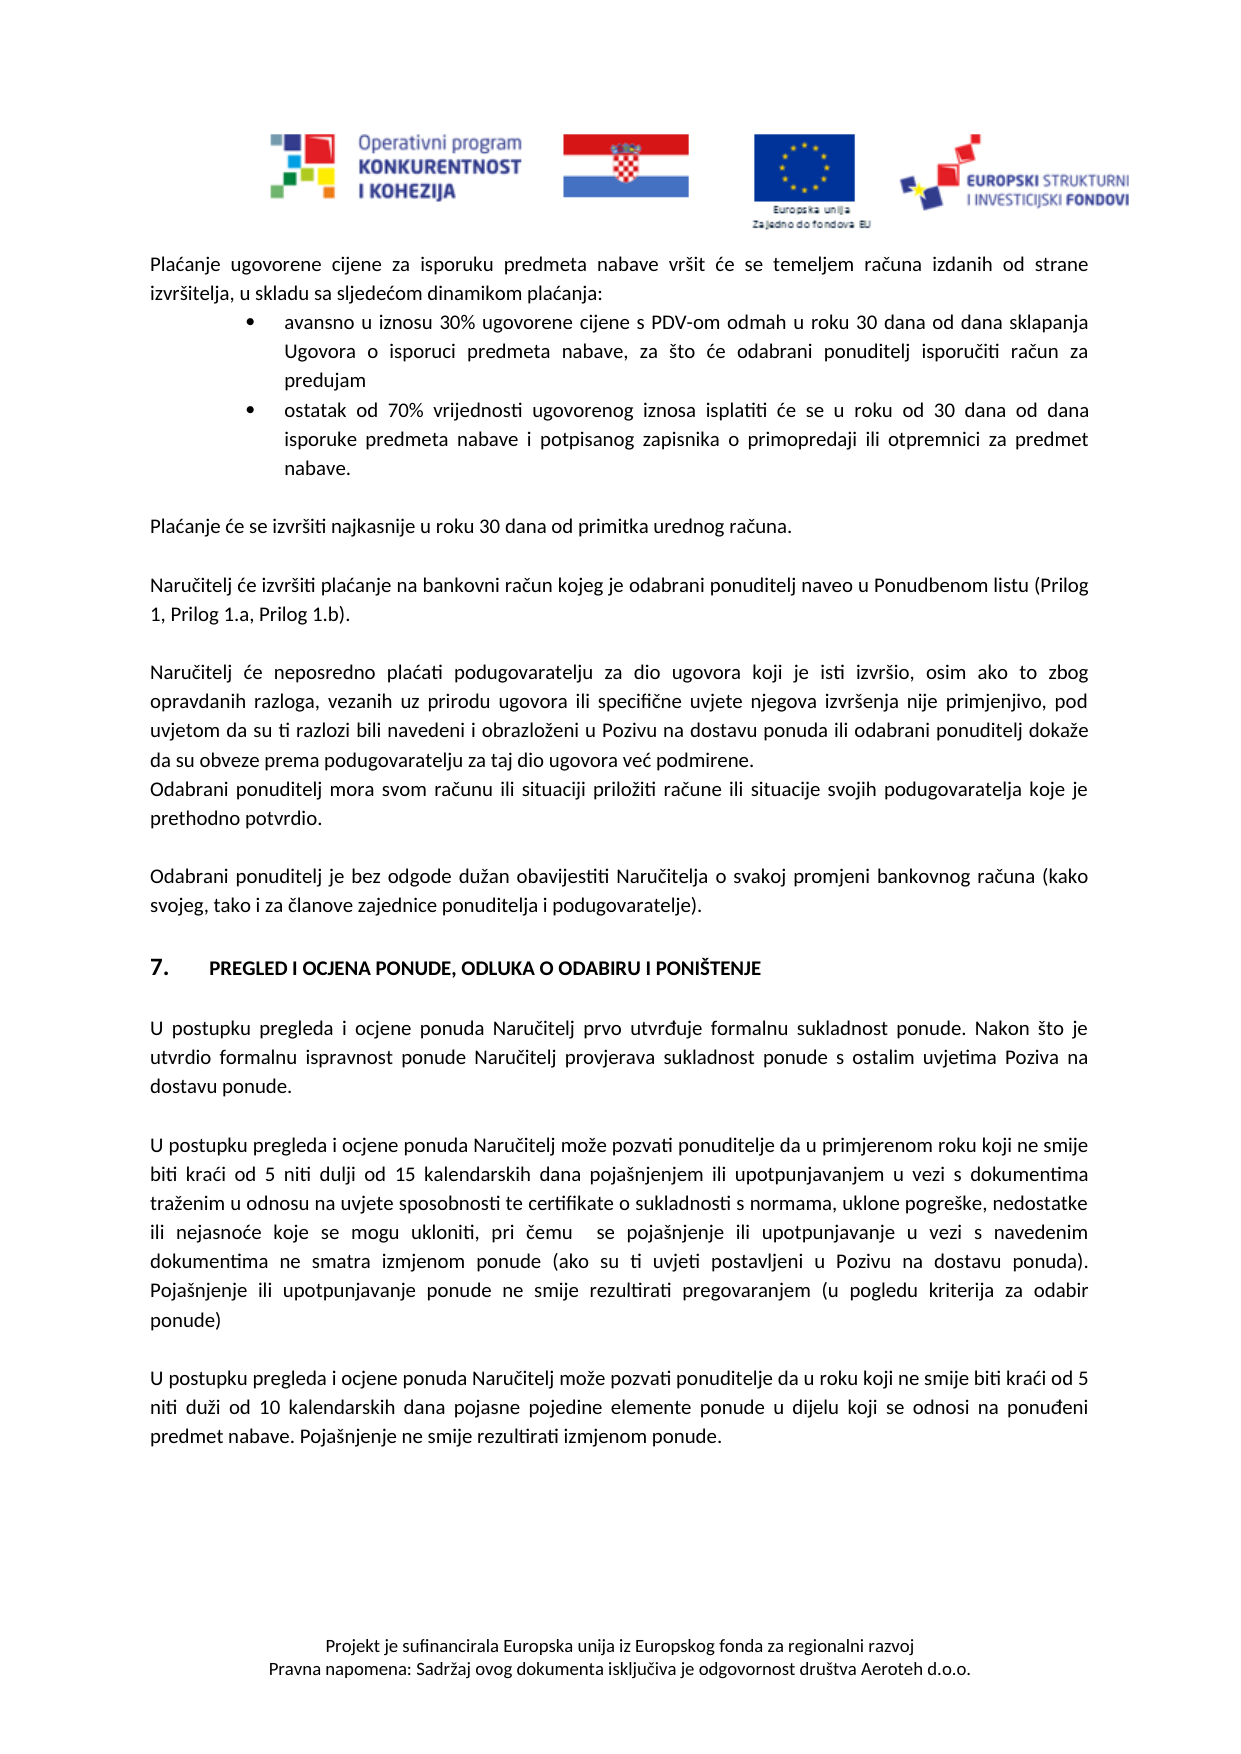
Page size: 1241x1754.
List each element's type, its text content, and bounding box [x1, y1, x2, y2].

text Odabrani ponuditelj je bez odgode dužan obavijestiti Naručitelja o svakoj promjeni bankovnog računa (kako svojeg, tako i za članove zajednice ponuditelja i podugovaratelje). [150, 863, 1090, 918]
text Naručitelj će izvršiti plaćanje na bankovni račun kojeg je odabrani ponuditelj naveo u Ponudbenom listu (Prilog 1, Prilog 1.a, Prilog 1.b). [150, 572, 1090, 626]
text U postupku pregleda i ocjene ponuda Naručitelj može pozvati ponuditelje da u primjerenom roku koji ne smije biti kraći od 5 niti dulji od 15 kalendarskih dana pojašnjenjem ili upotpunjavanjem u vezi s dokumentima traženim u odnosu na uvjete sposobnosti te certifikate o sukladnosti s normama, uklone pogreške, nedostatke ili nejasnoće koje se mogu ukloniti, pri čemu se pojašnjenje ili upotpunjavanje u vezi s navedenim dokumentima ne smatra izmjenom ponude (ako su ti uvjeti postavljeni u Pozivu na dostavu ponuda). Pojašnjenje ili upotpunjavanje ponude ne smije rezultirati pregovaranjem (u pogledu kriterija za odabir ponude) [150, 1132, 1090, 1332]
text Plaćanje će se izvršiti najkasnije u roku 30 dana od primitka urednog računa. [150, 513, 1090, 539]
list ostatak od 70% vrijednosti ugovorenog iznosa isplatiti će se u roku od 30 dana od dana isporuke predmeta nabave i potpisanog zapisnika o primopredaji ili otpremnici za predmet nabave. [247, 397, 1090, 481]
text Naručitelj će neposredno plaćati podugovaratelju za dio ugovora koji je isti izvršio, osim ako to zbog opravdanih razloga, vezanih uz prirodu ugovora ili specifične uvjete njegova izvršenja nije primjenjivo, pod uvjetom da su ti razlozi bili navedeni i obrazloženi u Pozivu na dostavu ponuda ili odabrani ponuditelj dokaže da su obveze prema podugovaratelju za taj dio ugovora već podmirene. [150, 659, 1090, 772]
text U postupku pregleda i ocjene ponuda Naručitelj prvo utvrđuje formalnu sukladnost ponude. Nakon što je utvrdio formalnu ispravnost ponude Naručitelj provjerava sukladnost ponude s ostalim uvjetima Poziva na dostavu ponude. [150, 1015, 1090, 1099]
list PREGLED I OCJENA PONUDE, ODLUKA O ODABIRU I PONIŠTENJE [150, 951, 1090, 981]
list avansno u iznosu 30% ugovorene cijene s PDV-om odmah u roku 30 dana od dana sklapanja Ugovora o isporuci predmeta nabave, za što će odabrani ponuditelj isporučiti račun za predujam [247, 309, 1090, 393]
text U postupku pregleda i ocjene ponuda Naručitelj može pozvati ponuditelje da u roku koji ne smije biti kraći od 5 niti duži od 10 kalendarskih dana pojasne pojedine elemente ponude u dijelu koji se odnosi na ponuđeni predmet nabave. Pojašnjenje ne smije rezultirati izmjenom ponude. [150, 1365, 1090, 1449]
text Plaćanje ugovorene cijene za isporuku predmeta nabave vršit će se temeljem računa izdanih od strane izvršitelja, u skladu sa sljedećom dinamikom plaćanja: [150, 251, 1090, 306]
text Odabrani ponuditelj mora svom računu ili situaciji priložiti račune ili situacije svojih podugovaratelja koje je prethodno potvrdio. [150, 776, 1090, 831]
